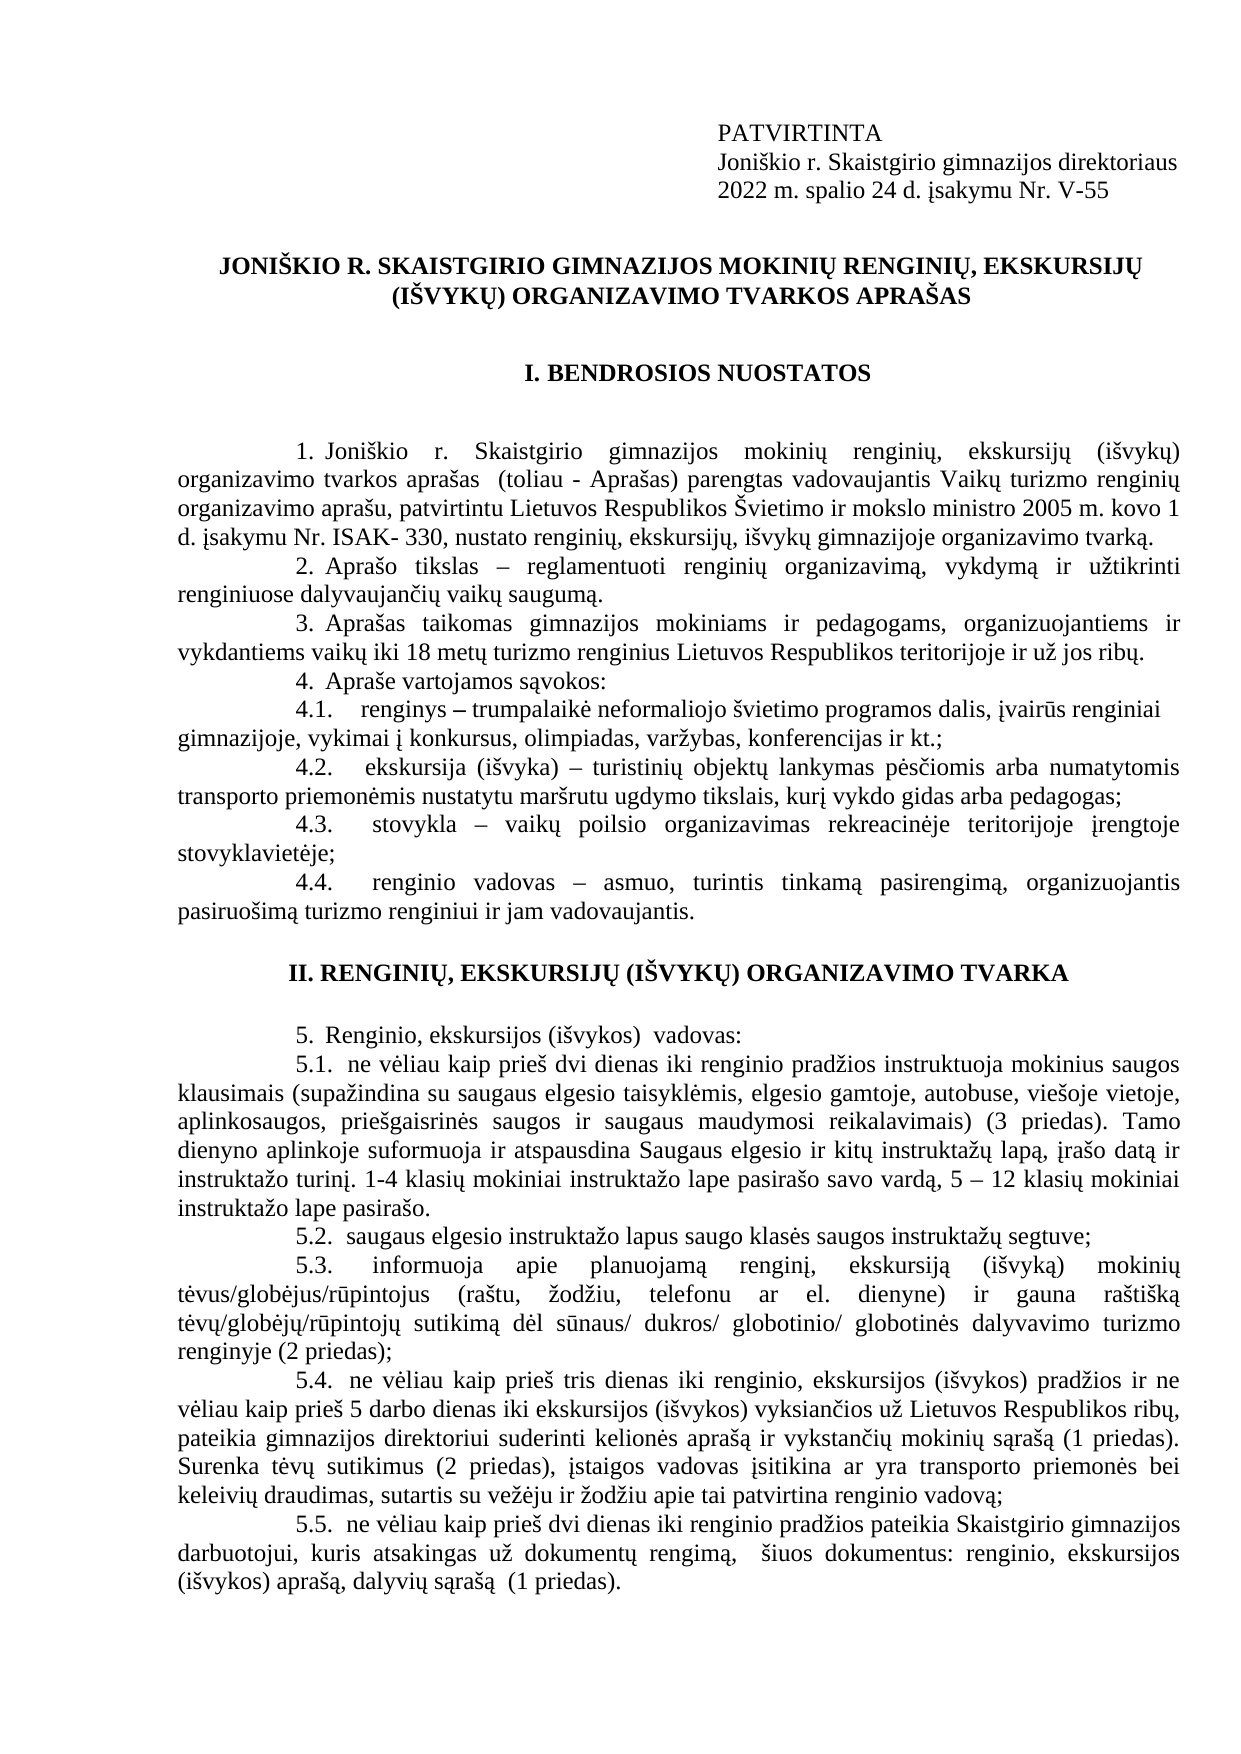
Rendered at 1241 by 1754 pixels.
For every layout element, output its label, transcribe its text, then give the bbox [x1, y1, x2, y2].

list ekskursija (išvyka) – turistinių objektų lankymas pėsčiomis arba numatytomis transporto priemonėmis nustatytu maršrutu ugdymo tikslais, kurį vykdo gidas arba pedagogas; [177, 752, 1181, 809]
list ne vėliau kaip prieš dvi dienas iki renginio pradžios instruktuoja mokinius saugos klausimais (supažindina su saugaus elgesio taisyklėmis, elgesio gamtoje, autobuse, viešoje vietoje, aplinkosaugos, priešgaisrinės saugos ir saugaus maudymosi reikalavimais) (3 priedas). Tamo dienyno aplinkoje suformuoja ir atspausdina Saugaus elgesio ir kitų instruktažų lapą, įrašo datą ir instruktažo turinį. 1-4 klasių mokiniai instruktažo lape pasirašo savo vardą, 5 – 12 klasių mokiniai instruktažo lape pasirašo. [177, 1049, 1181, 1221]
list ne vėliau kaip prieš dvi dienas iki renginio pradžios pateikia Skaistgirio gimnazijos darbuotojui, kuris atsakingas už dokumentų rengimą, šiuos dokumentus: renginio, ekskursijos (išvykos) aprašą, dalyvių sąrašą (1 priedas). [177, 1509, 1181, 1595]
list Renginio, ekskursijos (išvykos) vadovas: [177, 1020, 1181, 1049]
text II. RENGINIŲ, EKSKURSIJŲ (IŠVYKŲ) ORGANIZAVIMO TVARKA [205, 958, 1153, 986]
list ne vėliau kaip prieš tris dienas iki renginio, ekskursijos (išvykos) pradžios ir ne vėliau kaip prieš 5 darbo dienas iki ekskursijos (išvykos) vyksiančios už Lietuvos Respublikos ribų, pateikia gimnazijos direktoriui suderinti kelionės aprašą ir vykstančių mokinių sąrašą (1 priedas). Surenka tėvų sutikimus (2 priedas), įstaigos vadovas įsitikina ar yra transporto priemonės bei keleivių draudimas, sutartis su vežėju ir žodžiu apie tai patvirtina renginio vadovą; [177, 1365, 1181, 1509]
list informuoja apie planuojamą renginį, ekskursiją (išvyką) mokinių tėvus/globėjus/rūpintojus (raštu, žodžiu, telefonu ar el. dienyne) ir gauna raštišką tėvų/globėjų/rūpintojų sutikimą dėl sūnaus/ dukros/ globotinio/ globotinės dalyvavimo turizmo renginyje (2 priedas); [177, 1250, 1181, 1365]
list renginio vadovas – asmuo, turintis tinkamą pasirengimą, organizuojantis pasiruošimą turizmo renginiui ir jam vadovaujantis. [177, 867, 1181, 924]
text PATVIRTINTA [717, 118, 1181, 147]
text JONIŠKIO R. SKAISTGIRIO GIMNAZIJOS MOKINIŲ RENGINIŲ, EKSKURSIJŲ (IŠVYKŲ) ORGANIZAVIMO TVARKOS APRAŠAS [205, 251, 1157, 309]
list Aprašo tikslas – reglamentuoti renginių organizavimą, vykdymą ir užtikrinti renginiuose dalyvaujančių vaikų saugumą. [177, 551, 1181, 608]
text I. BENDROSIOS NUOSTATOS [205, 358, 1191, 387]
list renginys – trumpalaikė neformaliojo švietimo programos dalis, įvairūs renginiai gimnazijoje, vykimai į konkursus, olimpiadas, varžybas, konferencijas ir kt.; [177, 694, 1181, 752]
text Joniškio r. Skaistgirio gimnazijos direktoriaus [582, 147, 1181, 176]
list Apraše vartojamos sąvokos: [177, 666, 1181, 694]
list stovykla – vaikų poilsio organizavimas rekreacinėje teritorijoje įrengtoje stovyklavietėje; [177, 809, 1181, 867]
list Aprašas taikomas gimnazijos mokiniams ir pedagogams, organizuojantiems ir vykdantiems vaikų iki 18 metų turizmo renginius Lietuvos Respublikos teritorijoje ir už jos ribų. [177, 608, 1181, 666]
text 2022 m. spalio 24 d. įsakymu Nr. V-55 [582, 176, 1181, 204]
list saugaus elgesio instruktažo lapus saugo klasės saugos instruktažų segtuve; [177, 1221, 1181, 1250]
list Joniškio r. Skaistgirio gimnazijos mokinių renginių, ekskursijų (išvykų) organizavimo tvarkos aprašas (toliau - Aprašas) parengtas vadovaujantis Vaikų turizmo renginių organizavimo aprašu, patvirtintu Lietuvos Respublikos Švietimo ir mokslo ministro 2005 m. kovo 1 d. įsakymu Nr. ISAK- 330, nustato renginių, ekskursijų, išvykų gimnazijoje organizavimo tvarką. [177, 436, 1181, 551]
